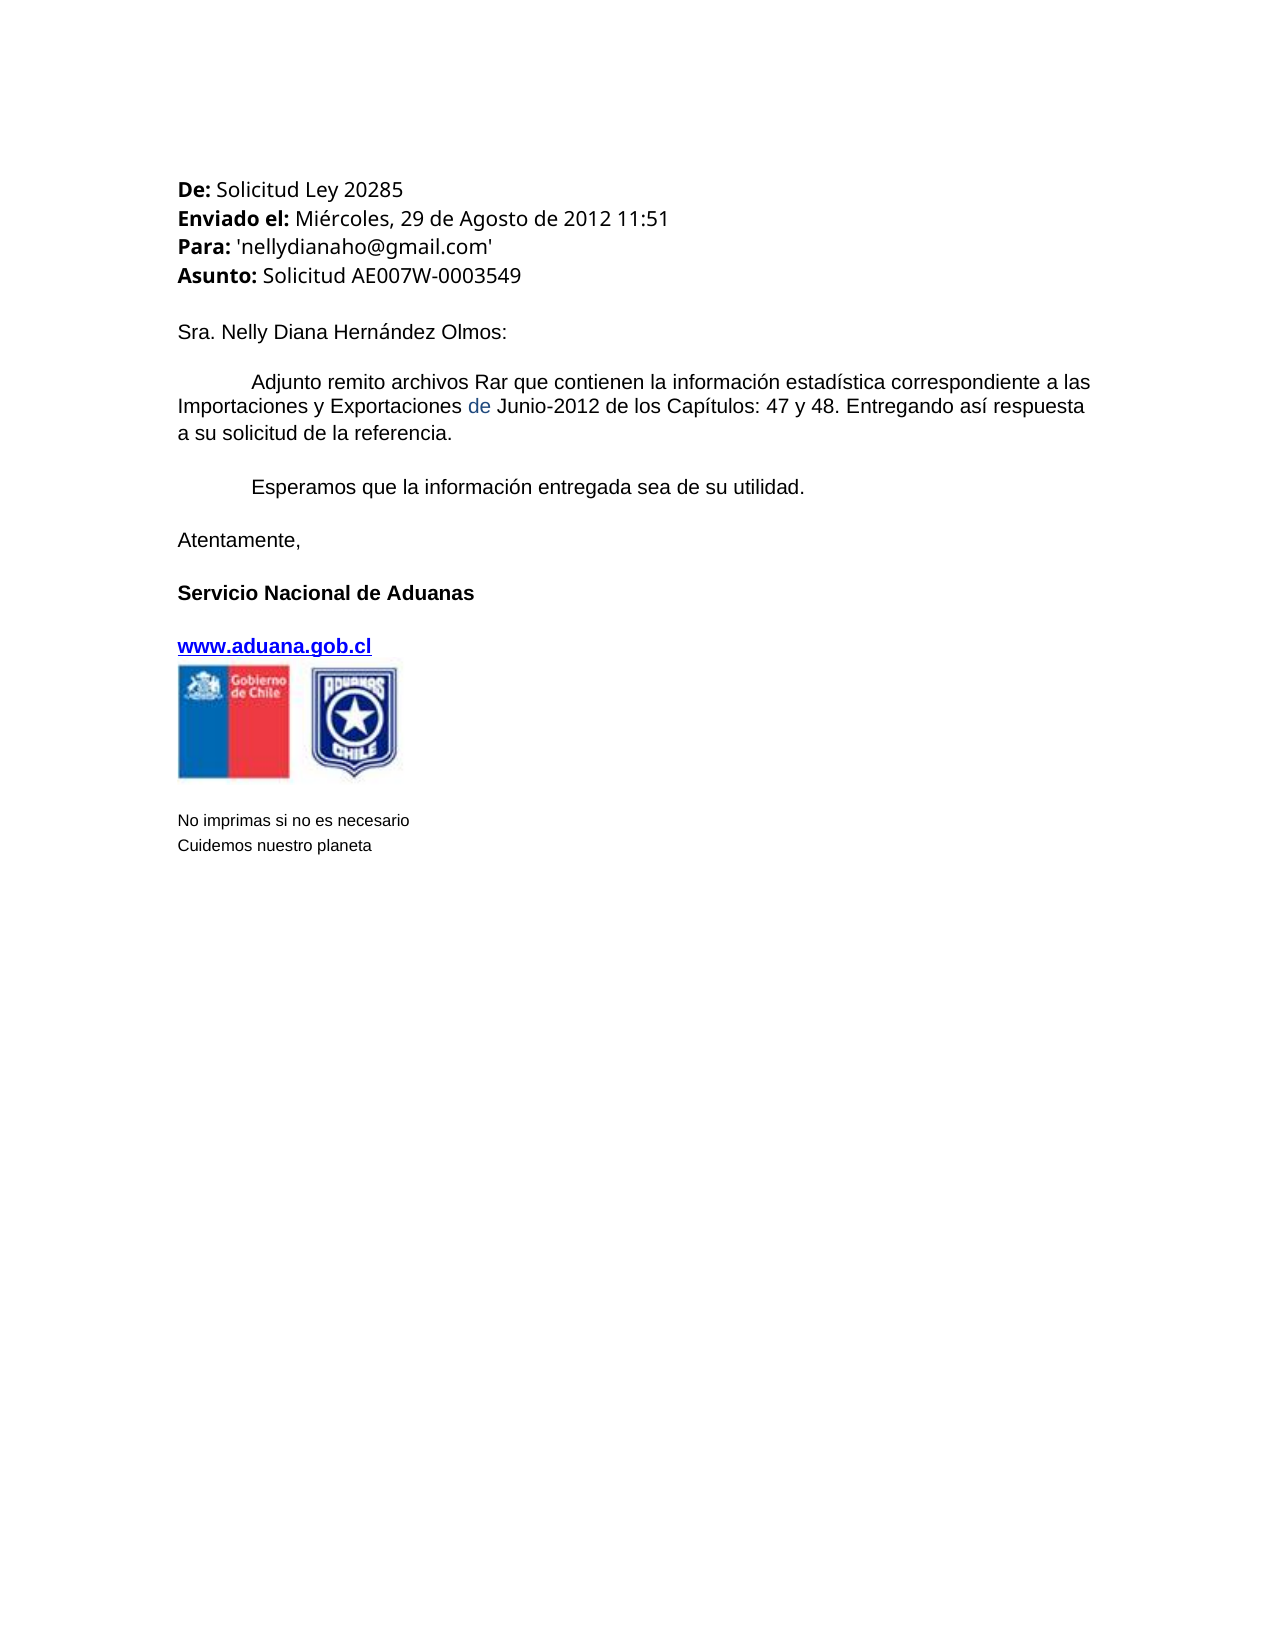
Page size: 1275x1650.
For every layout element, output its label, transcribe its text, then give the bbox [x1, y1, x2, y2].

text Servicio Nacional de Aduanas [177, 581, 1098, 605]
text Sra. Nelly Diana Hernández Olmos: [177, 317, 1098, 346]
text Adjunto remito archivos Rar que contienen la información estadística correspondiente a las Importaciones y Exportaciones de Junio-2012 de los Capítulos: 47 y 48. Entregando así respuesta a su solicitud de la referencia. [177, 370, 1098, 446]
text De: Solicitud Ley 20285 Enviado el: Miércoles, 29 de Agosto de 2012 11:51 Para: 'nellydianaho@gmail.com' Asunto: Solicitud AE007W-0003549 [177, 176, 1098, 289]
text Atentamente, [177, 528, 1098, 552]
text www.aduana.gob.cl [177, 634, 1098, 658]
picture [177, 657, 410, 785]
text Cuidemos nuestro planeta [177, 830, 1098, 856]
text Esperamos que la información entregada sea de su utilidad. [177, 474, 1098, 498]
text No imprimas si no es necesario [177, 811, 1098, 830]
